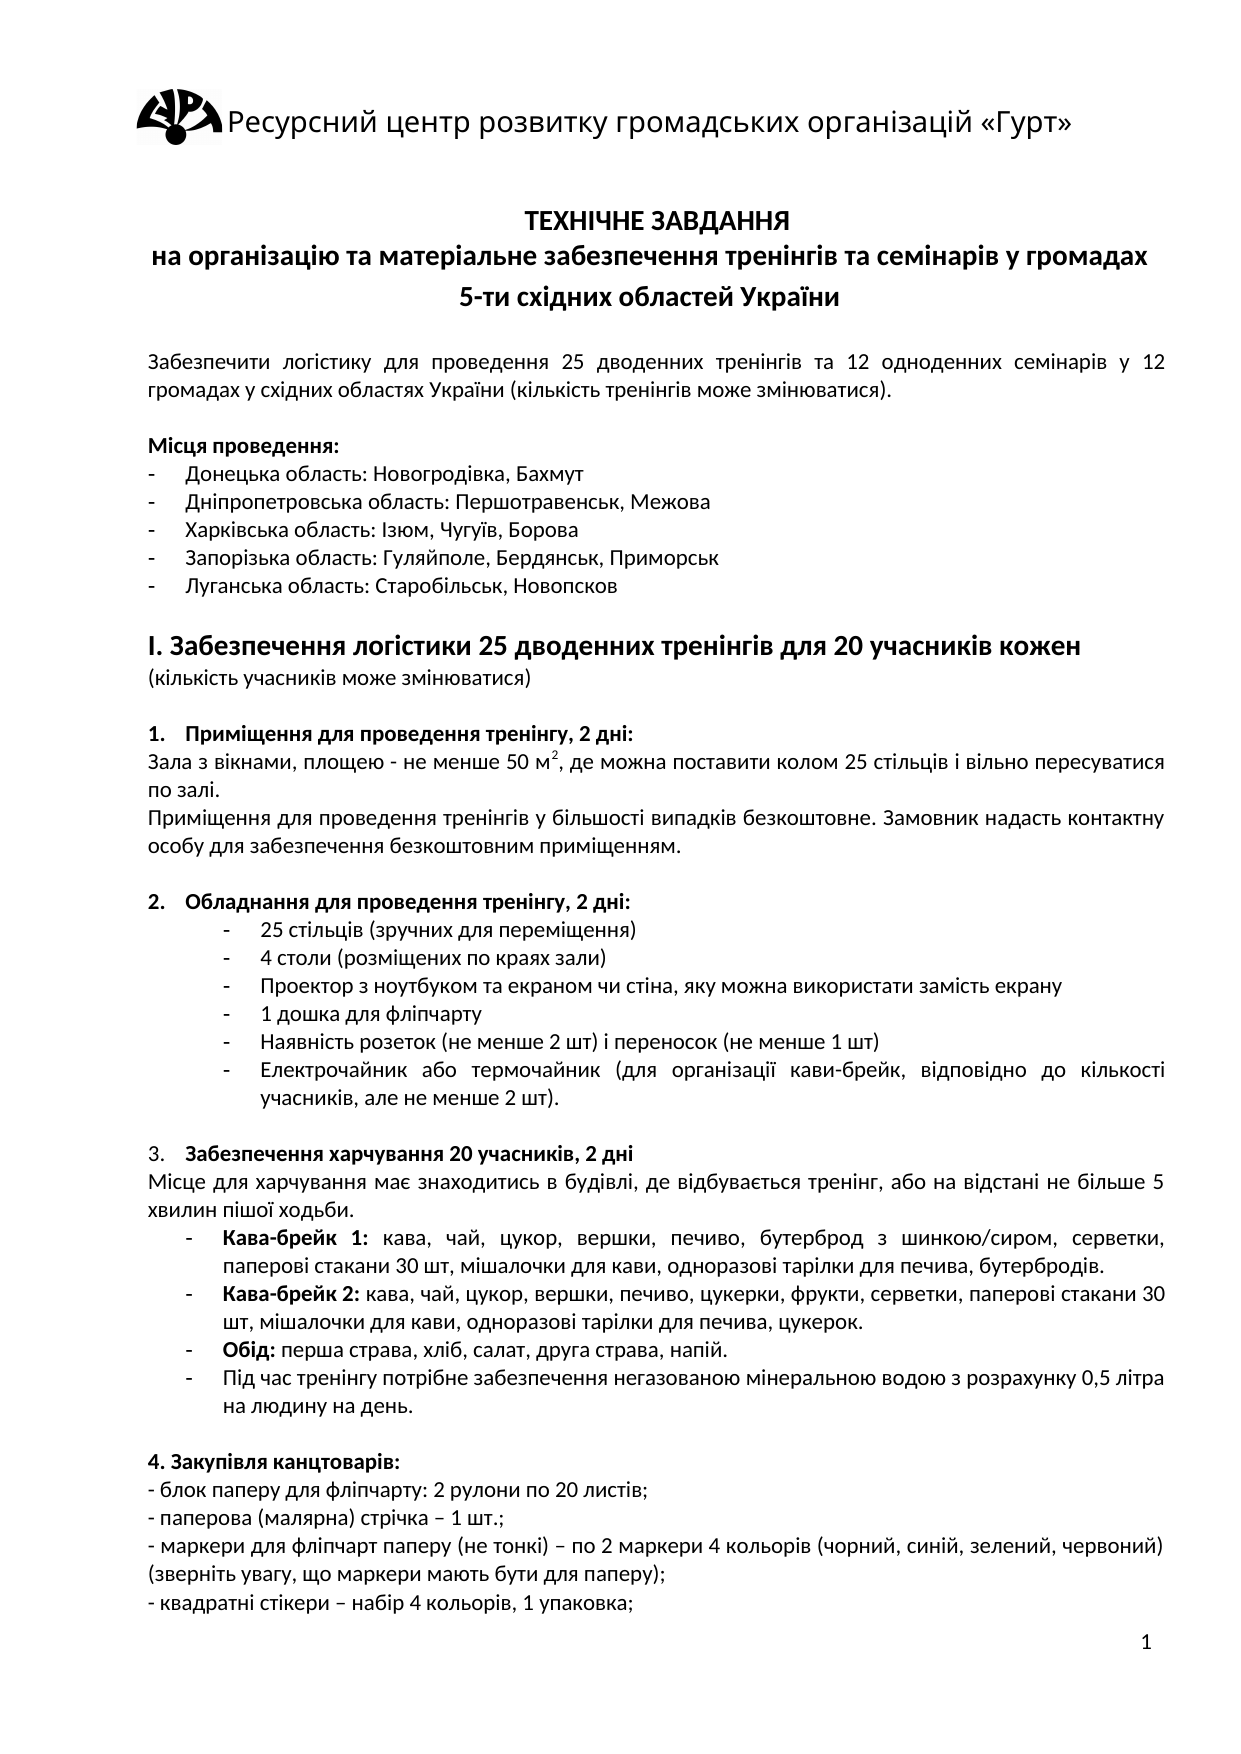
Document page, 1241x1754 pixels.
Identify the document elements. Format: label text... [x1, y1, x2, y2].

list 25 стільців (зручних для переміщення) [223, 915, 1166, 943]
text - квадратні стікери – набір 4 кольорів, 1 упаковка; [148, 1588, 1166, 1616]
list Кава-брейк 2: кава, чай, цукор, вершки, печиво, цукерки, фрукти, серветки, паперові стакани 30 шт, мішалочки для кави, одноразові тарілки для печива, цукерок. [185, 1279, 1166, 1335]
text Місця проведення: [148, 431, 1166, 459]
text Приміщення для проведення тренінгів у більшості випадків безкоштовне. Замовник надасть контактну особу для забезпечення безкоштовним приміщенням. [148, 803, 1166, 859]
list Обладнання для проведення тренінгу, 2 дні: [148, 887, 1166, 915]
list 4 столи (розміщених по краях зали) [223, 943, 1166, 971]
list Запорізька область: Гуляйполе, Бердянськ, Приморськ [148, 543, 1166, 571]
list Приміщення для проведення тренінгу, 2 дні: [148, 719, 1166, 747]
list Проектор з ноутбуком та екраном чи стіна, яку можна використати замість екрану [223, 971, 1166, 999]
list Дніпропетровська область: Першотравенськ, Межова [148, 487, 1166, 515]
list Під час тренінгу потрібне забезпечення негазованою мінеральною водою з розрахунку 0,5 літра на людину на день. [185, 1363, 1166, 1419]
list Кава-брейк 1: кава, чай, цукор, вершки, печиво, бутерброд з шинкою/сиром, серветки, паперові стакани 30 шт, мішалочки для кави, одноразові тарілки для печива, бутербродів. [185, 1223, 1166, 1279]
text Місце для харчування має знаходитись в будівлі, де відбувається тренінг, або на відстані не більше 5 хвилин пішої ходьби. [148, 1167, 1166, 1223]
text ТЕХНІЧНЕ ЗАВДАННЯ [148, 202, 1166, 237]
list Забезпечення харчування 20 учасників, 2 дні [148, 1139, 1166, 1167]
text Зала з вікнами, площею - не менше 50 м2, де можна поставити колом 25 стільців і вільно пересуватися по залі. [148, 747, 1166, 803]
text Забезпечити логістику для проведення 25 дводенних тренінгів та 12 одноденних семінарів у 12 громадах у східних областях України (кількість тренінгів може змінюватися). [148, 347, 1166, 403]
picture [136, 89, 223, 145]
list Електрочайник або термочайник (для організації кави-брейк, відповідно до кількості учасників, але не менше 2 шт). [223, 1055, 1166, 1111]
text на організацію та матеріальне забезпечення тренінгів та семінарів у громадах 5-ти східних областей України [148, 237, 1152, 314]
list Харківська область: Ізюм, Чугуїв, Борова [148, 515, 1166, 543]
list 1 дошка для фліпчарту [223, 999, 1166, 1027]
text - блок паперу для фліпчарту: 2 рулони по 20 листів; [148, 1476, 1166, 1503]
list Обід: перша страва, хліб, салат, друга страва, напій. [185, 1335, 1166, 1363]
text 4. Закупівля канцтоварів: [148, 1447, 1166, 1476]
list Наявність розеток (не менше 2 шт) і переносок (не менше 1 шт) [223, 1027, 1166, 1055]
text - паперова (малярна) стрічка – 1 шт.; [148, 1503, 1166, 1532]
text I. Забезпечення логістики 25 дводенних тренінгів для 20 учасників кожен (кількість учасників може змінюватися) [148, 627, 1166, 691]
list Луганська область: Старобільськ, Новопсков [148, 571, 1166, 599]
text - маркери для фліпчарт паперу (не тонкі) – по 2 маркери 4 кольорів (чорний, синій, зелений, червоний) (зверніть увагу, що маркери мають бути для паперу); [148, 1532, 1166, 1588]
list Донецька область: Новогродівка, Бахмут [148, 459, 1166, 487]
